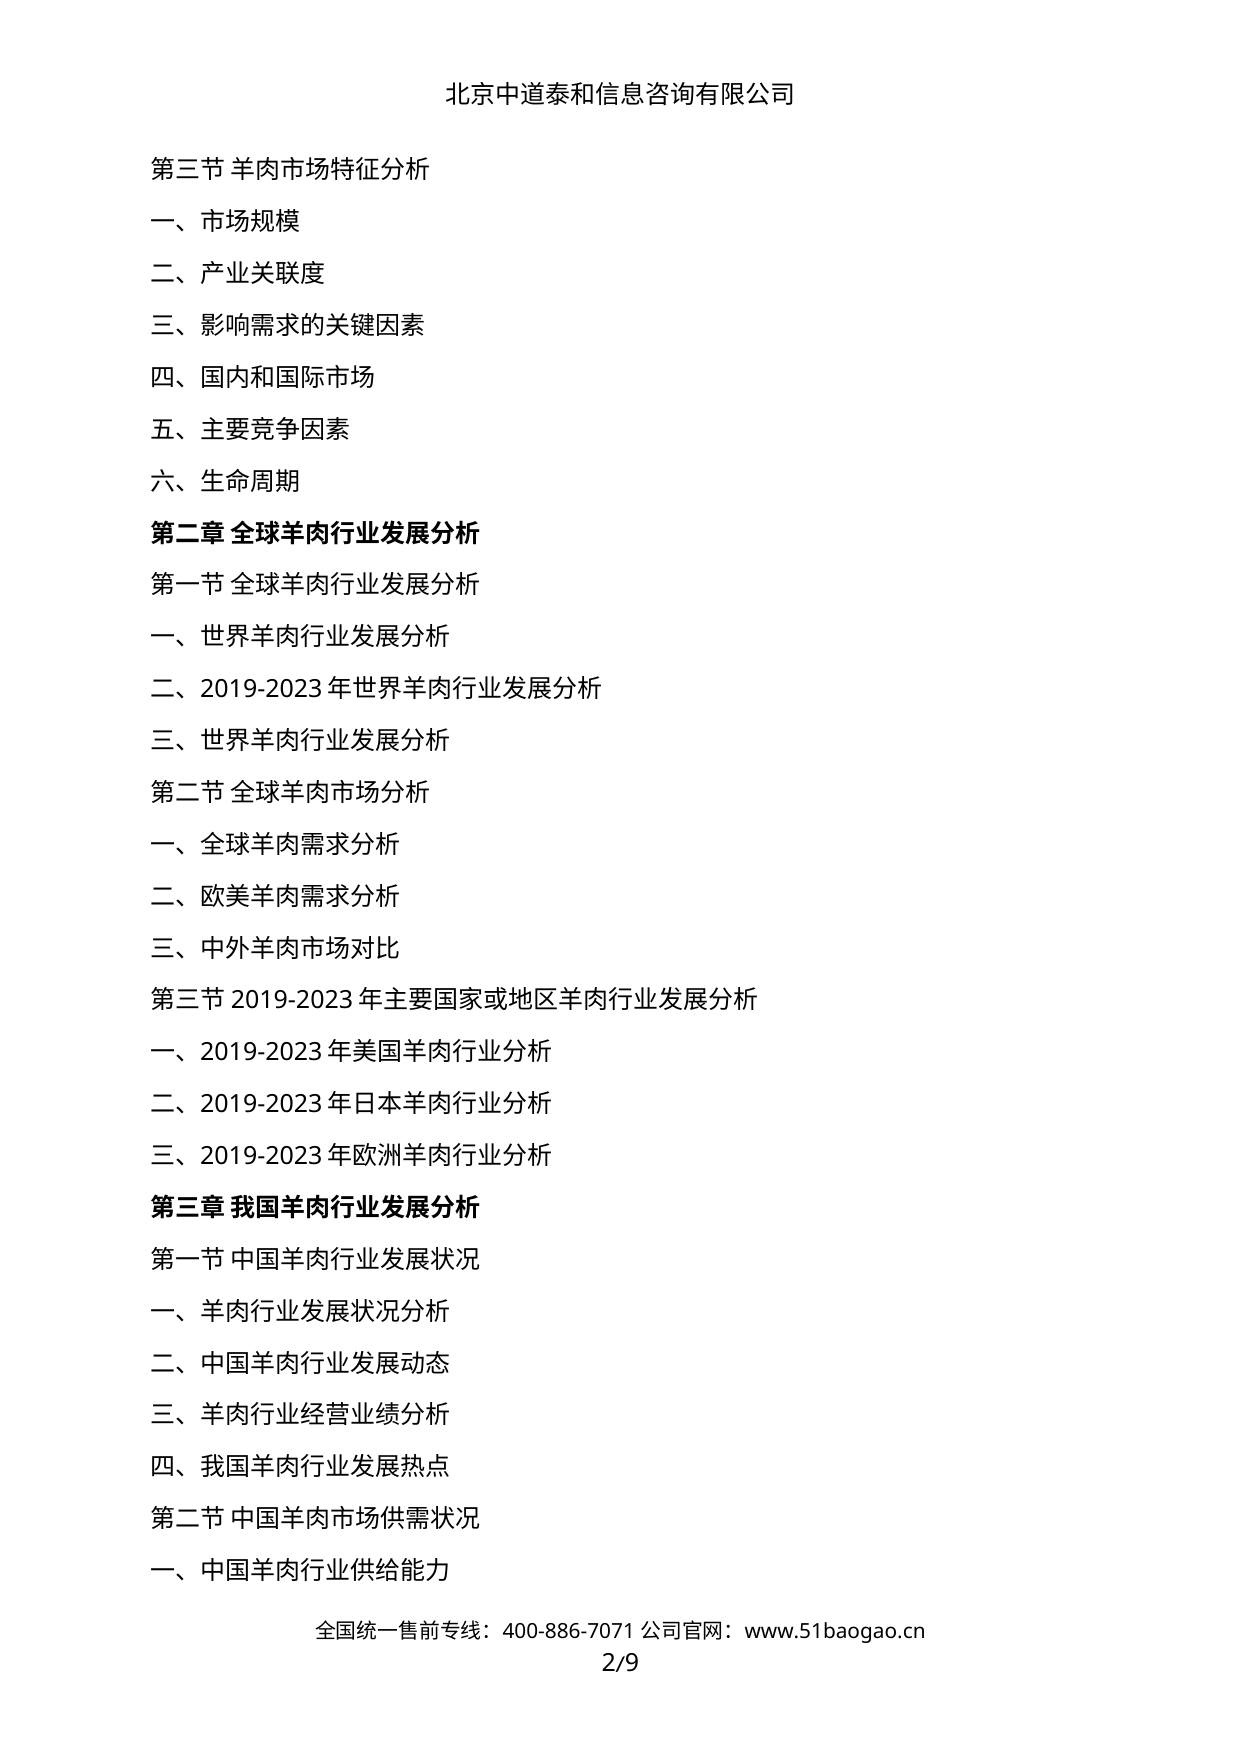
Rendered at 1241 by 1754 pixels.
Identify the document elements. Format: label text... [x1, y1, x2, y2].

text 三、影响需求的关键因素 [150, 306, 1090, 342]
text 三、世界羊肉行业发展分析 [150, 721, 1090, 757]
text 一、世界羊肉行业发展分析 [150, 617, 1090, 653]
text 第二节 全球羊肉市场分析 [150, 772, 1090, 809]
text 三、2019-2023年欧洲羊肉行业分析 [150, 1136, 1090, 1172]
text 一、2019-2023年美国羊肉行业分析 [150, 1032, 1090, 1068]
text 四、我国羊肉行业发展热点 [150, 1447, 1090, 1483]
text 二、欧美羊肉需求分析 [150, 876, 1090, 912]
text 第二节 中国羊肉市场供需状况 [150, 1499, 1090, 1535]
text 四、国内和国际市场 [150, 357, 1090, 394]
text 一、中国羊肉行业供给能力 [150, 1551, 1090, 1587]
text 二、2019-2023年日本羊肉行业分析 [150, 1084, 1090, 1120]
text 六、生命周期 [150, 461, 1090, 497]
text 一、全球羊肉需求分析 [150, 824, 1090, 861]
text 二、产业关联度 [150, 254, 1090, 290]
text 一、羊肉行业发展状况分析 [150, 1291, 1090, 1327]
text 三、羊肉行业经营业绩分析 [150, 1395, 1090, 1431]
text 第三节 2019-2023年主要国家或地区羊肉行业发展分析 [150, 980, 1090, 1016]
text 二、2019-2023年世界羊肉行业发展分析 [150, 669, 1090, 705]
text 第三节 羊肉市场特征分析 [150, 150, 1090, 186]
text 二、中国羊肉行业发展动态 [150, 1343, 1090, 1379]
text 三、中外羊肉市场对比 [150, 928, 1090, 964]
text 第二章 全球羊肉行业发展分析 [150, 513, 1090, 549]
text 第一节 中国羊肉行业发展状况 [150, 1239, 1090, 1276]
text 第一节 全球羊肉行业发展分析 [150, 565, 1090, 601]
text 五、主要竞争因素 [150, 409, 1090, 446]
text 一、市场规模 [150, 202, 1090, 238]
text 第三章 我国羊肉行业发展分析 [150, 1187, 1090, 1224]
